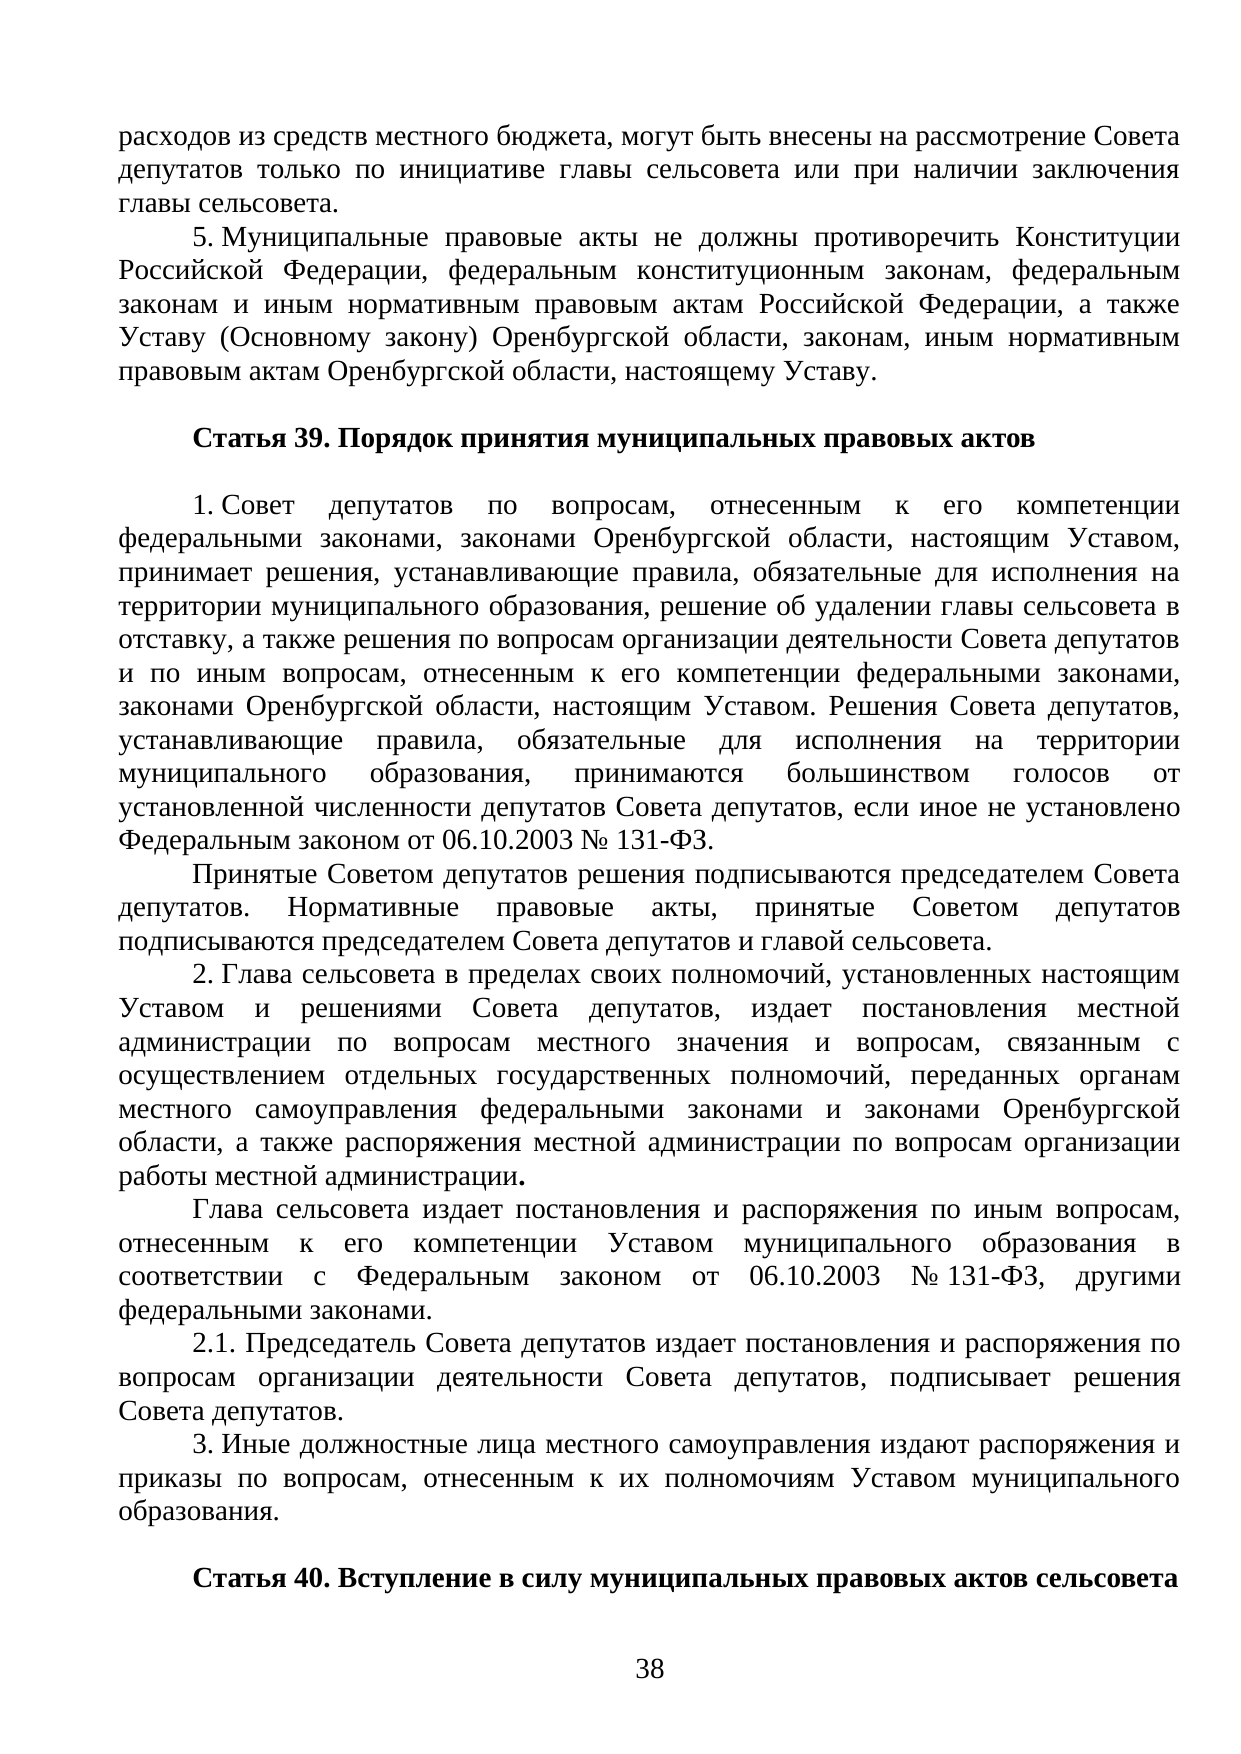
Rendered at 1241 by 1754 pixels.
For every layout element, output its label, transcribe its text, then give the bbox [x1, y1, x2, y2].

text Статья 39. Порядок принятия муниципальных правовых актов [118, 420, 1181, 453]
text 5. Муниципальные правовые акты не должны противоречить Конституции Российской Федерации, федеральным конституционным законам, федеральным законам и иным нормативным правовым актам Российской Федерации, а также Уставу (Основному закону) Оренбургской области, законам, иным нормативным правовым актам Оренбургской области, настоящему Уставу. [118, 219, 1181, 386]
text 1. Совет депутатов по вопросам, отнесенным к его компетенции федеральными законами, законами Оренбургской области, настоящим Уставом, принимает решения, устанавливающие правила, обязательные для исполнения на территории муниципального образования, решение об удалении главы сельсовета в отставку, а также решения по вопросам организации деятельности Совета депутатов и по иным вопросам, отнесенным к его компетенции федеральными законами, законами Оренбургской области, настоящим Уставом. Решения Совета депутатов, устанавливающие правила, обязательные для исполнения на территории муниципального образования, принимаются большинством голосов от установленной численности депутатов Совета депутатов, если иное не установлено Федеральным законом от 06.10.2003 № 131-ФЗ. [118, 487, 1181, 856]
text 3. Иные должностные лица местного самоуправления издают распоряжения и приказы по вопросам, отнесенным к их полномочиям Уставом муниципального образования. [118, 1426, 1181, 1527]
text 2.1. Председатель Совета депутатов издает постановления и распоряжения по вопросам организации деятельности Совета депутатов, подписывает решения Совета депутатов. [118, 1326, 1181, 1426]
text Принятые Советом депутатов решения подписываются председателем Совета депутатов. Нормативные правовые акты, принятые Советом депутатов подписываются председателем Совета депутатов и главой сельсовета. [118, 856, 1181, 957]
text Статья 40. Вступление в силу муниципальных правовых актов сельсовета [118, 1560, 1181, 1594]
text 2. Глава сельсовета в пределах своих полномочий, установленных настоящим Уставом и решениями Совета депутатов, издает постановления местной администрации по вопросам местного значения и вопросам, связанным с осуществлением отдельных государственных полномочий, переданных органам местного самоуправления федеральными законами и законами Оренбургской области, а также распоряжения местной администрации по вопросам организации работы местной администрации. [118, 957, 1181, 1191]
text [118, 118, 1181, 219]
text Глава сельсовета издает постановления и распоряжения по иным вопросам, отнесенным к его компетенции Уставом муниципального образования в соответствии с Федеральным законом от 06.10.2003 № 131-ФЗ, другими федеральными законами. [118, 1191, 1181, 1326]
